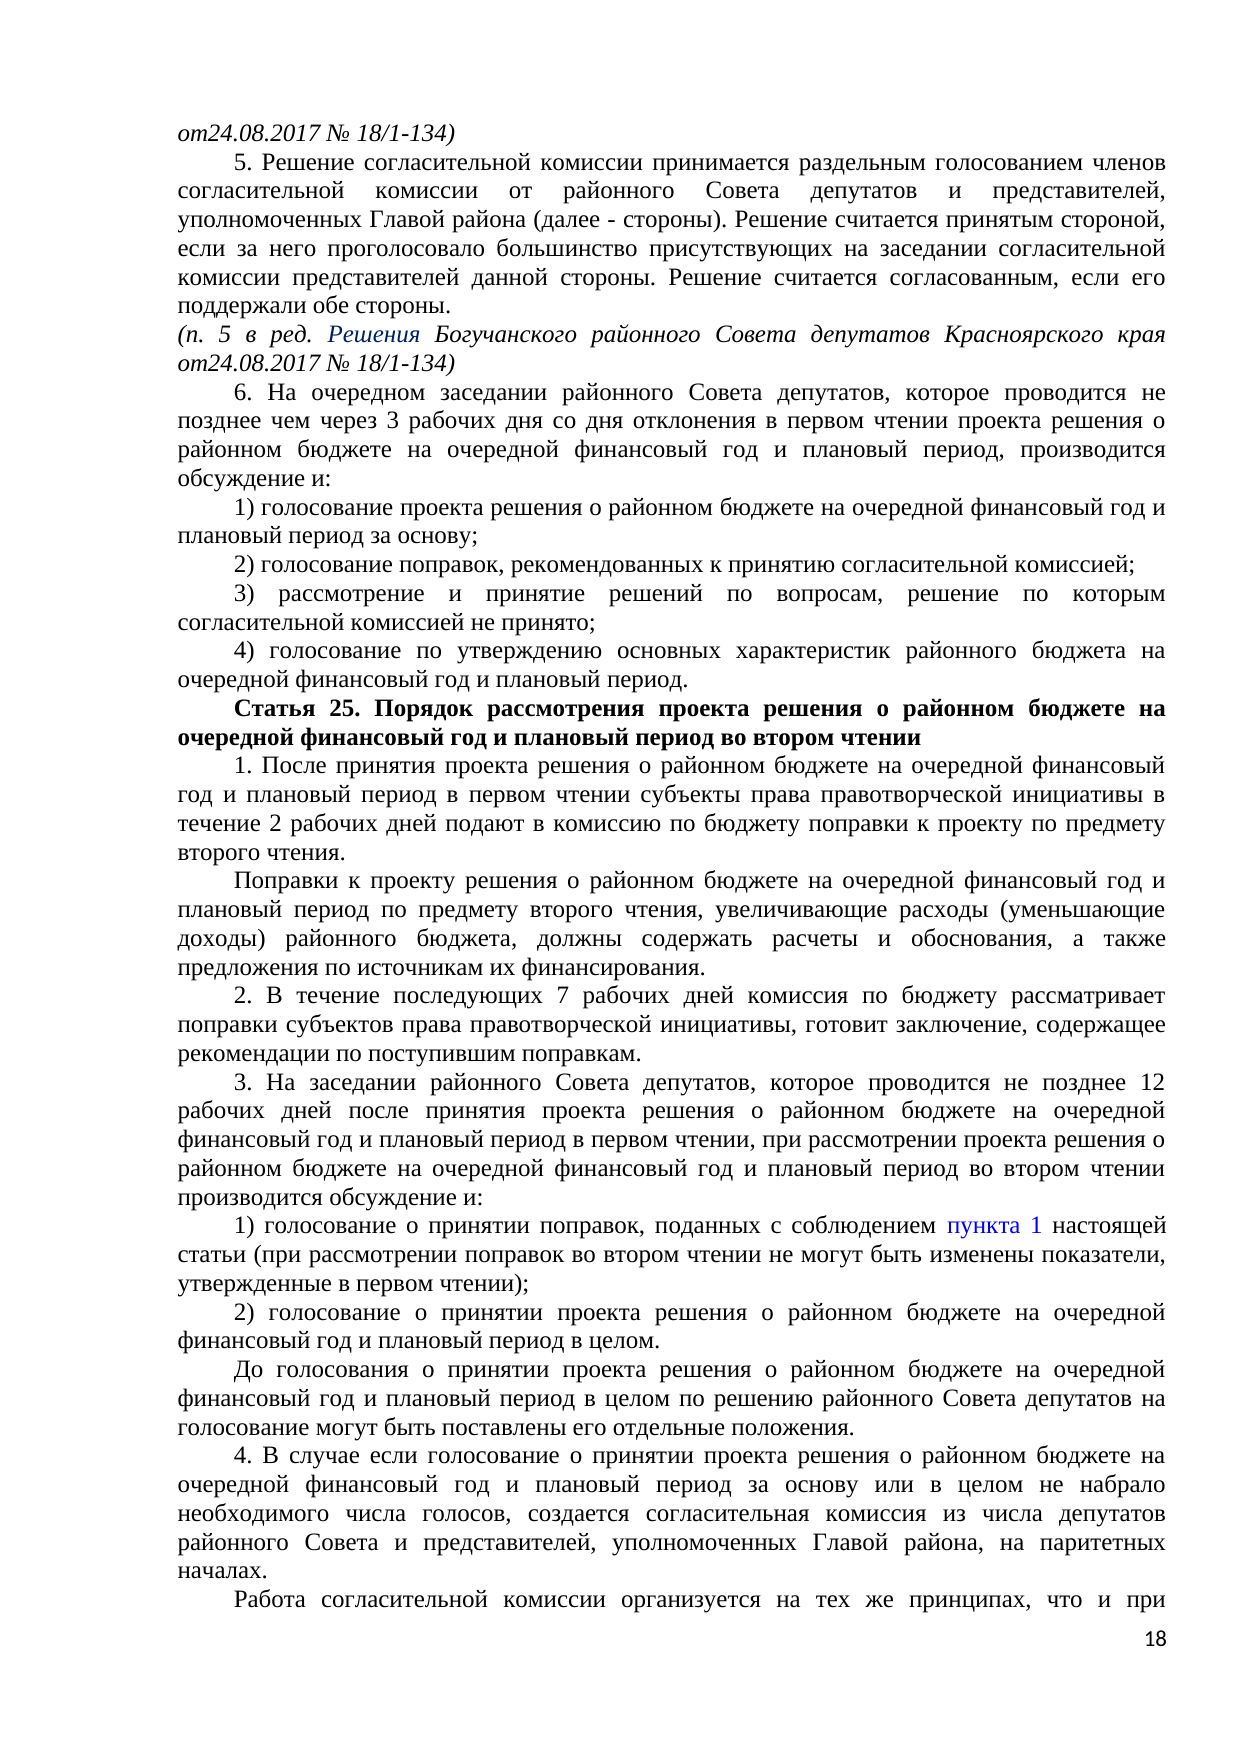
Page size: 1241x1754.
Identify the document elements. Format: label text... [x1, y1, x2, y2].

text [177, 1584, 1167, 1613]
text 1. После принятия проекта решения о районном бюджете на очередной финансовый год и плановый период в первом чтении субъекты права правотворческой инициативы в течение 2 рабочих дней подают в комиссию по бюджету поправки к проекту по предмету второго чтения. [177, 751, 1167, 866]
text 3) рассмотрение и принятие решений по вопросам, решение по которым согласительной комиссией не принято; [177, 578, 1167, 636]
text 2. В течение последующих 7 рабочих дней комиссия по бюджету рассматривает поправки субъектов права правотворческой инициативы, готовит заключение, содержащее рекомендации по поступившим поправкам. [177, 981, 1167, 1067]
text 1) голосование проекта решения о районном бюджете на очередной финансовый год и плановый период за основу; [177, 492, 1167, 549]
text 2) голосование поправок, рекомендованных к принятию согласительной комиссией; [177, 549, 1167, 578]
text 2) голосование о принятии проекта решения о районном бюджете на очередной финансовый год и плановый период в целом. [177, 1297, 1167, 1354]
text До голосования о принятии проекта решения о районном бюджете на очередной финансовый год и плановый период в целом по решению районного Совета депутатов на голосование могут быть поставлены его отдельные положения. [177, 1354, 1167, 1441]
text Статья 25. Порядок рассмотрения проекта решения о районном бюджете на очередной финансовый год и плановый период во втором чтении [177, 693, 1167, 751]
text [177, 118, 1167, 147]
text (п. 5 в ред. Решения Богучанского районного Совета депутатов Красноярского края от24.08.2017 № 18/1-134) [177, 319, 1167, 377]
text 6. На очередном заседании районного Совета депутатов, которое проводится не позднее чем через 3 рабочих дня со дня отклонения в первом чтении проекта решения о районном бюджете на очередной финансовый год и плановый период, производится обсуждение и: [177, 377, 1167, 492]
text 3. На заседании районного Совета депутатов, которое проводится не позднее 12 рабочих дней после принятия проекта решения о районном бюджете на очередной финансовый год и плановый период в первом чтении, при рассмотрении проекта решения о районном бюджете на очередной финансовый год и плановый период во втором чтении производится обсуждение и: [177, 1067, 1167, 1211]
text 1) голосование о принятии поправок, поданных с соблюдением пункта 1 настоящей статьи (при рассмотрении поправок во втором чтении не могут быть изменены показатели, утвержденные в первом чтении); [177, 1211, 1167, 1297]
text Поправки к проекту решения о районном бюджете на очередной финансовый год и плановый период по предмету второго чтения, увеличивающие расходы (уменьшающие доходы) районного бюджета, должны содержать расчеты и обоснования, а также предложения по источникам их финансирования. [177, 866, 1167, 981]
text 5. Решение согласительной комиссии принимается раздельным голосованием членов согласительной комиссии от районного Совета депутатов и представителей, уполномоченных Главой района (далее - стороны). Решение считается принятым стороной, если за него проголосовало большинство присутствующих на заседании согласительной комиссии представителей данной стороны. Решение считается согласованным, если его поддержали обе стороны. [177, 147, 1167, 319]
text 4) голосование по утверждению основных характеристик районного бюджета на очередной финансовый год и плановый период. [177, 636, 1167, 693]
text 4. В случае если голосование о принятии проекта решения о районном бюджете на очередной финансовый год и плановый период за основу или в целом не набрало необходимого числа голосов, создается согласительная комиссия из числа депутатов районного Совета и представителей, уполномоченных Главой района, на паритетных началах. [177, 1441, 1167, 1584]
